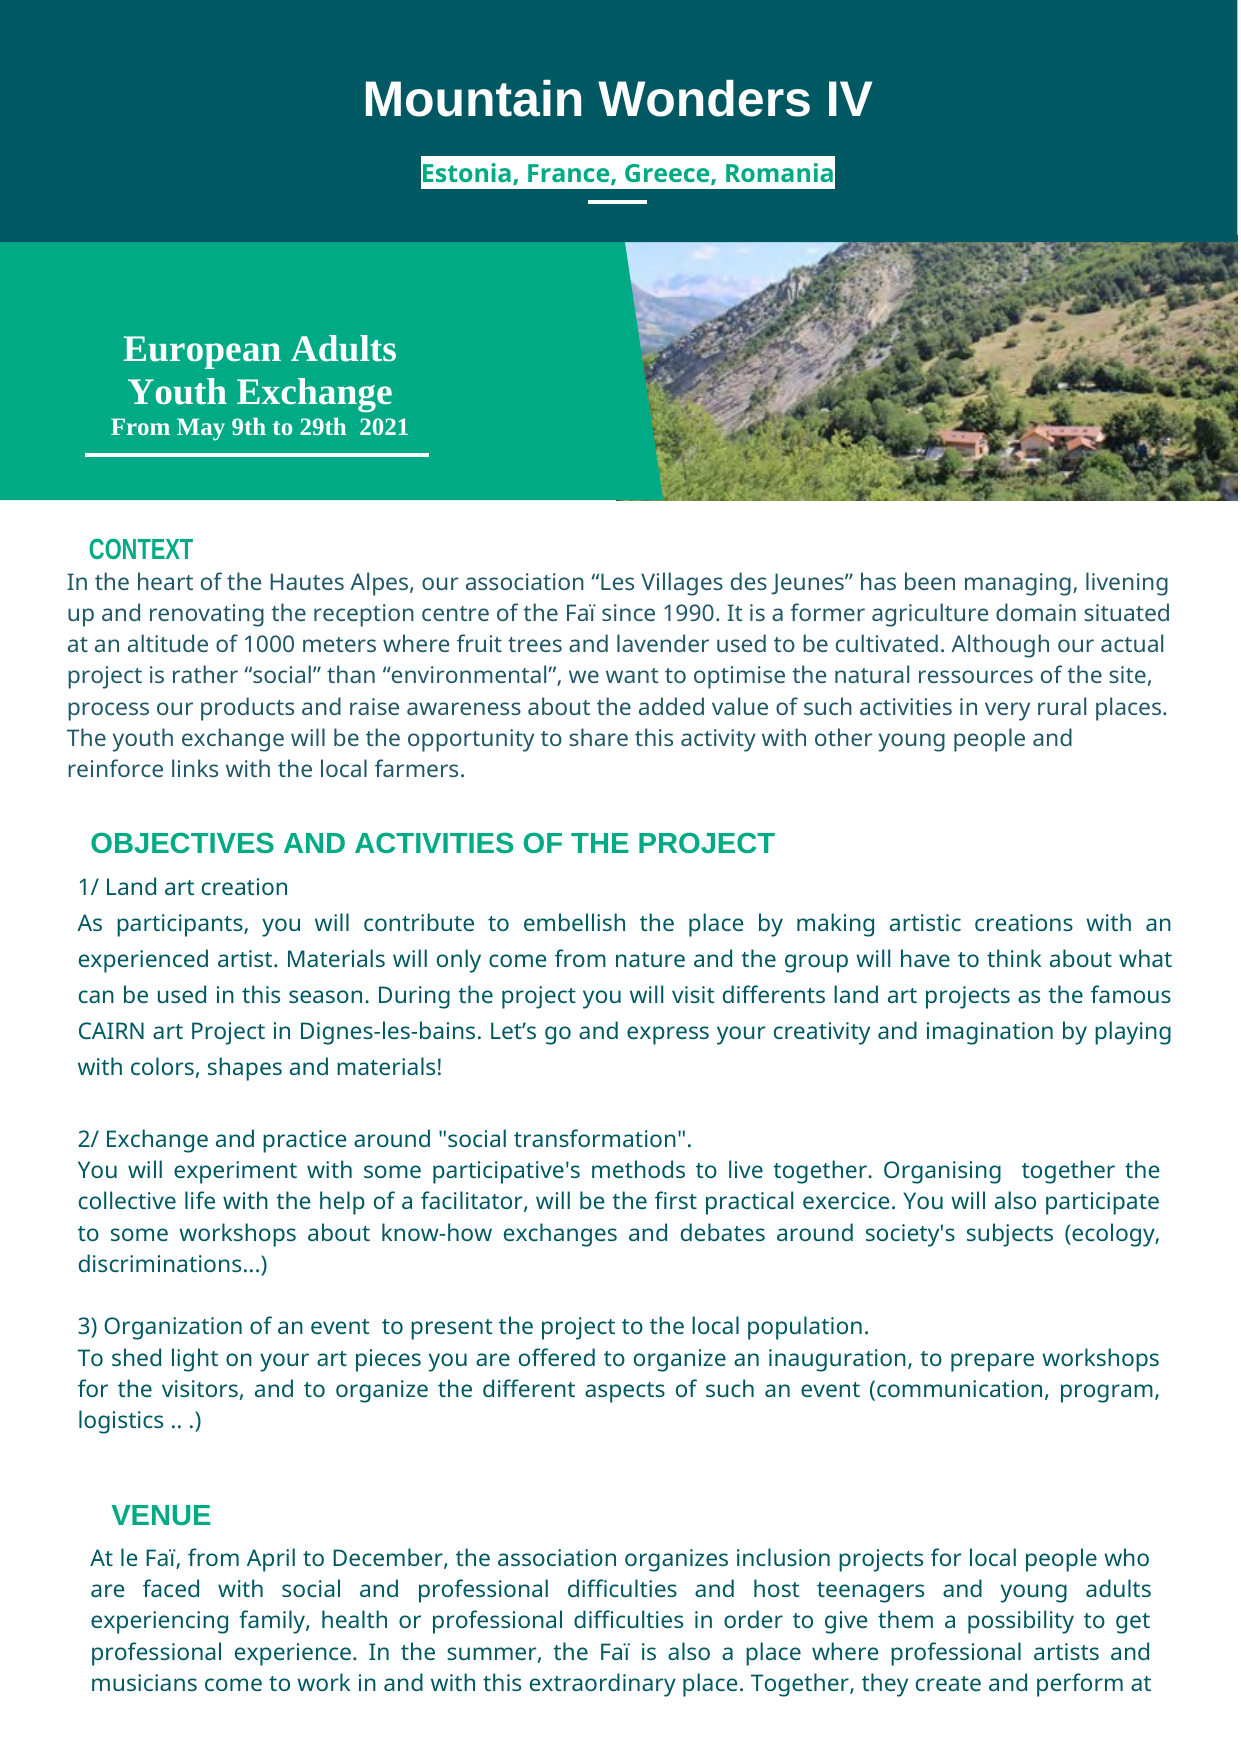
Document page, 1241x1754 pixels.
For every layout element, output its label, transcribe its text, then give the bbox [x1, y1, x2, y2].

subtitle CONTEXT [89, 532, 1173, 566]
text You will experiment with some participative's methods to live together. Organising together the collective life with the help of a facilitator, will be the first practical exercice. You will also participate to some workshops about know-how exchanges and debates around society's subjects (ecology, discriminations...) [77, 1154, 1161, 1279]
subtitle VENUE [90, 1498, 1173, 1531]
text To shed light on your art pieces you are offered to organize an inauguration, to prepare workshops for the visitors, and to organize the different aspects of such an event (communication, program, logistics .. .) [77, 1341, 1162, 1435]
text 3) Organization of an event to present the project to the local population. [77, 1310, 1173, 1341]
text As participants, you will contribute to embellish the place by making artistic creations with an experienced artist. Materials will only come from nature and the group will have to think about what can be used in this season. During the project you will visit differents land art projects as the famous CAIRN art Project in Dignes-les-bains. Let’s go and express your creativity and imagination by playing with colors, shapes and materials! [77, 907, 1173, 1082]
text 2/ Exchange and practice around "social transformation". [77, 1123, 1173, 1154]
subtitle OBJECTIVES AND ACTIVITIES OF THE PROJECT [90, 826, 1173, 860]
text In the heart of the Hautes Alpes, our association “Les Villages des Jeunes” has been managing, livening up and renovating the reception centre of the Faï since 1990. It is a former agriculture domain situated at an altitude of 1000 meters where fruit trees and lavender used to be cultivated. Although our actual project is rather “social” than “environmental”, we want to optimise the natural ressources of the site, process our products and raise awareness about the added value of such activities in very rural places. The youth exchange will be the opportunity to share this activity with other young people and reinforce links with the local farmers. [67, 566, 1173, 784]
text 1/ Land art creation [77, 871, 1173, 902]
picture [626, 243, 1238, 501]
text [90, 1542, 1152, 1698]
